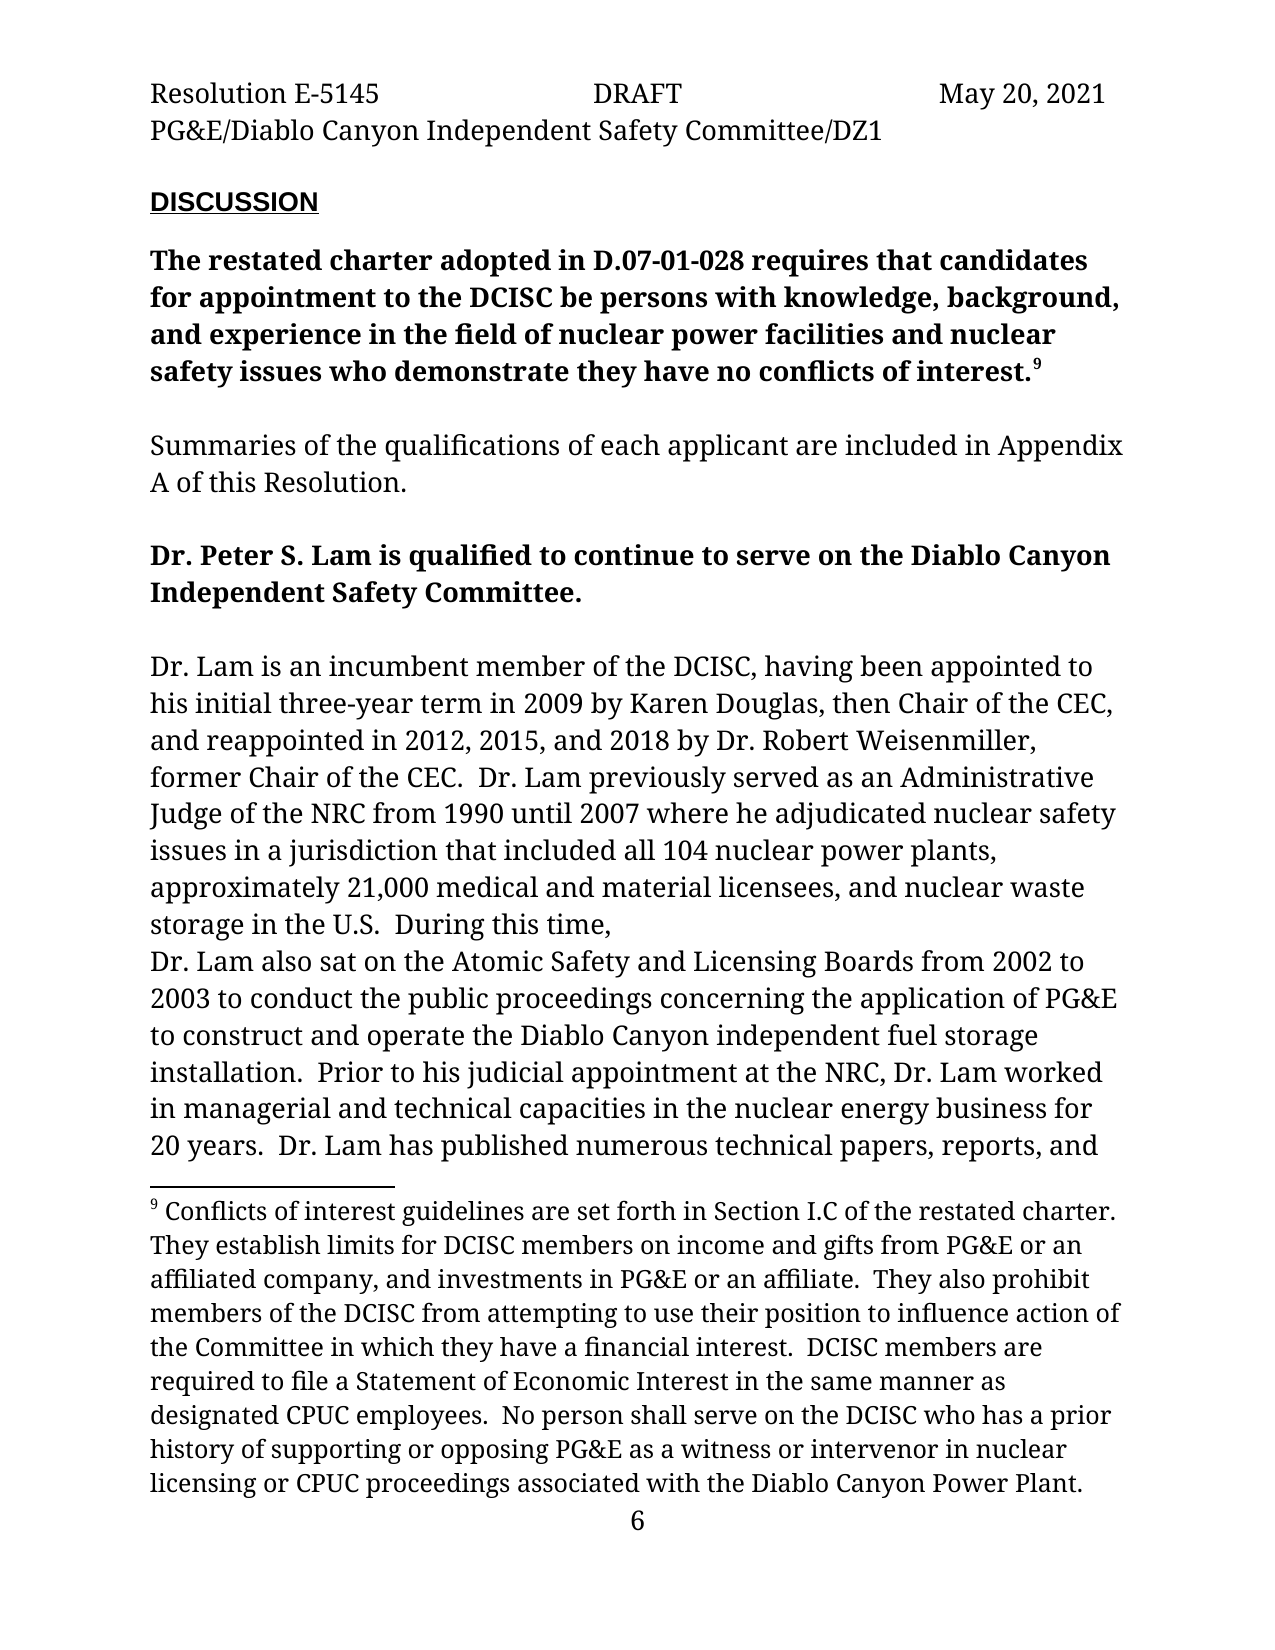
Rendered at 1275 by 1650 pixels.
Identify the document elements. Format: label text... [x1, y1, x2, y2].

subtitle Discussion [150, 186, 1125, 217]
text The restated charter adopted in D.07-01-028 requires that candidates for appointment to the DCISC be persons with knowledge, background, and experience in the field of nuclear power facilities and nuclear safety issues who demonstrate they have no conflicts of interest. [150, 242, 1125, 389]
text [150, 647, 1125, 1164]
text Dr. Peter S. Lam is qualified to continue to serve on the Diablo Canyon Independent Safety Committee. [150, 537, 1125, 611]
text Summaries of the qualifications of each applicant are included in Appendix A of this Resolution. [150, 426, 1125, 500]
